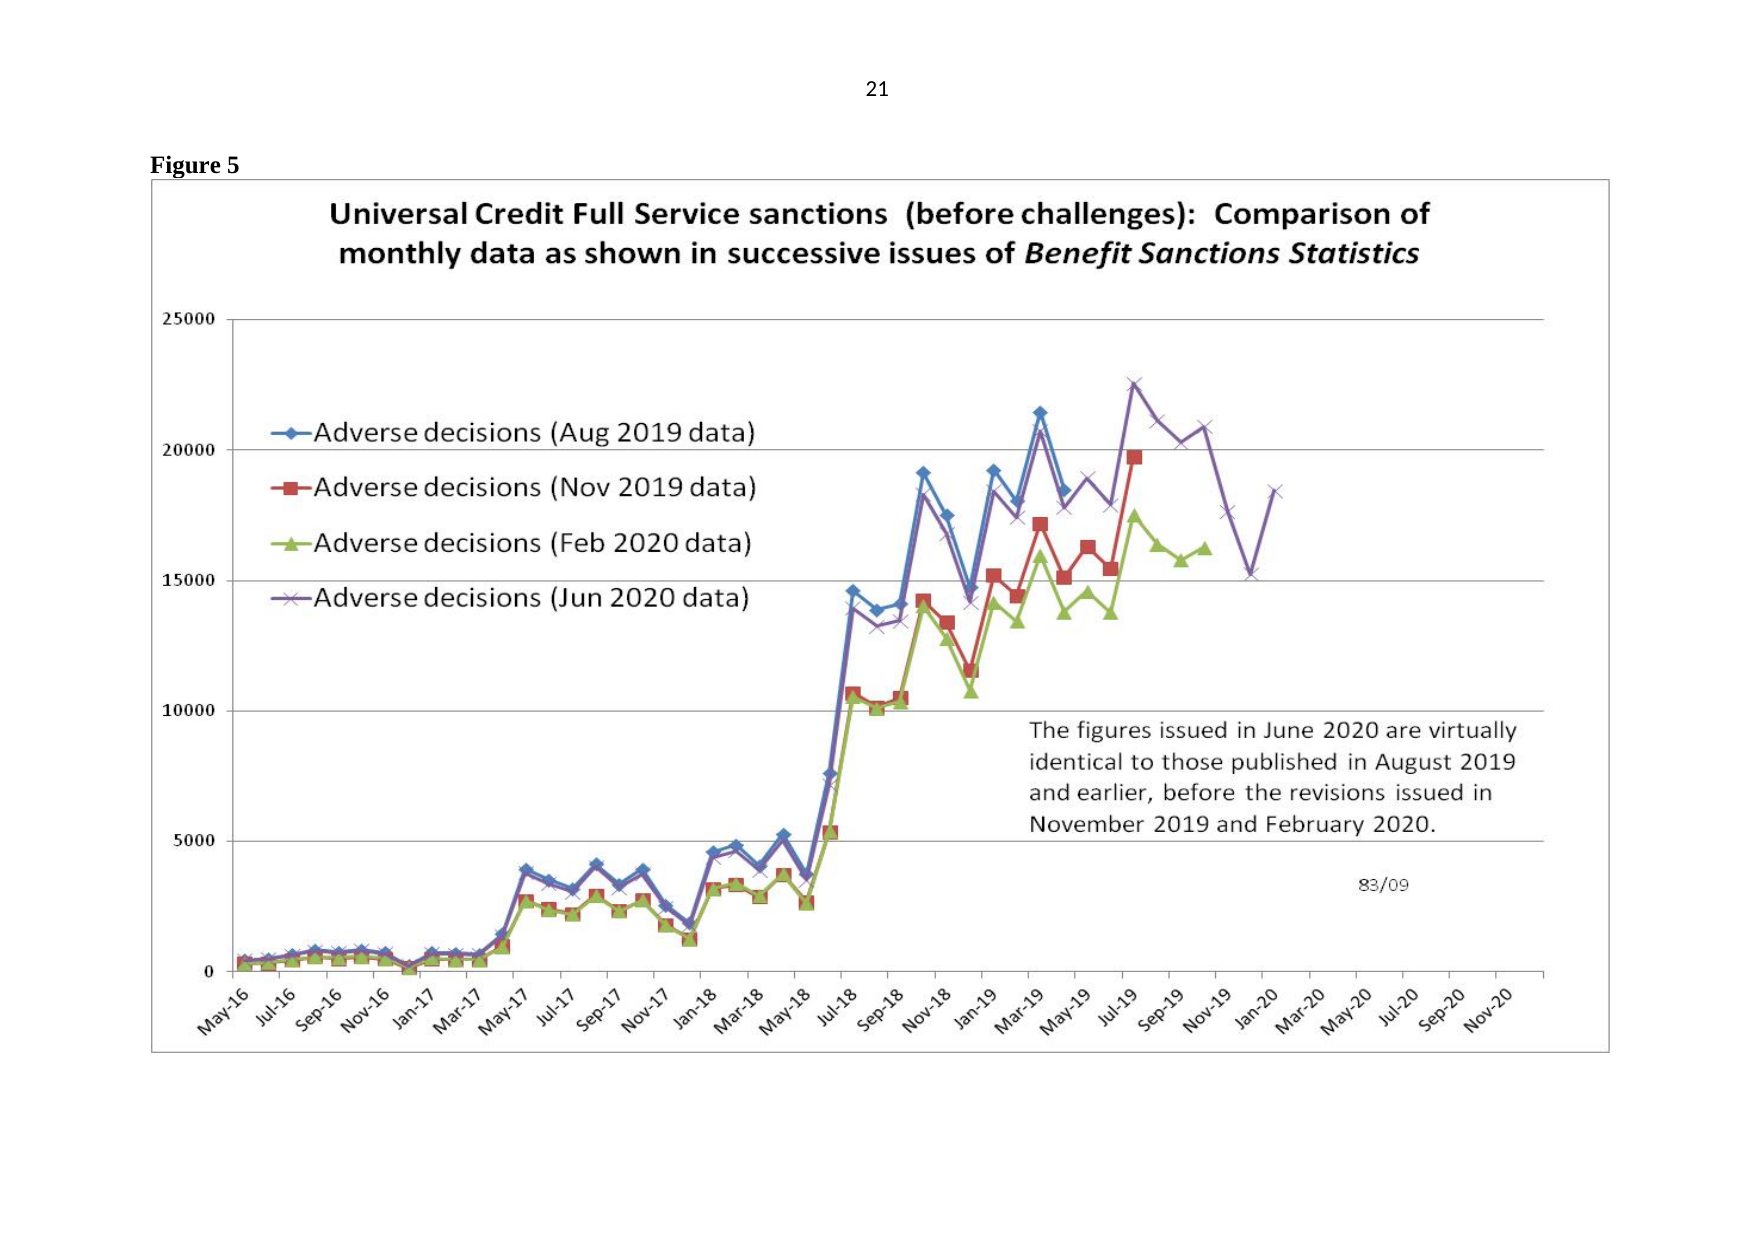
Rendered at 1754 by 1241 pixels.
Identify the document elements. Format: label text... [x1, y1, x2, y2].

text Figure 5 [150, 150, 1604, 178]
picture [150, 178, 1610, 1054]
